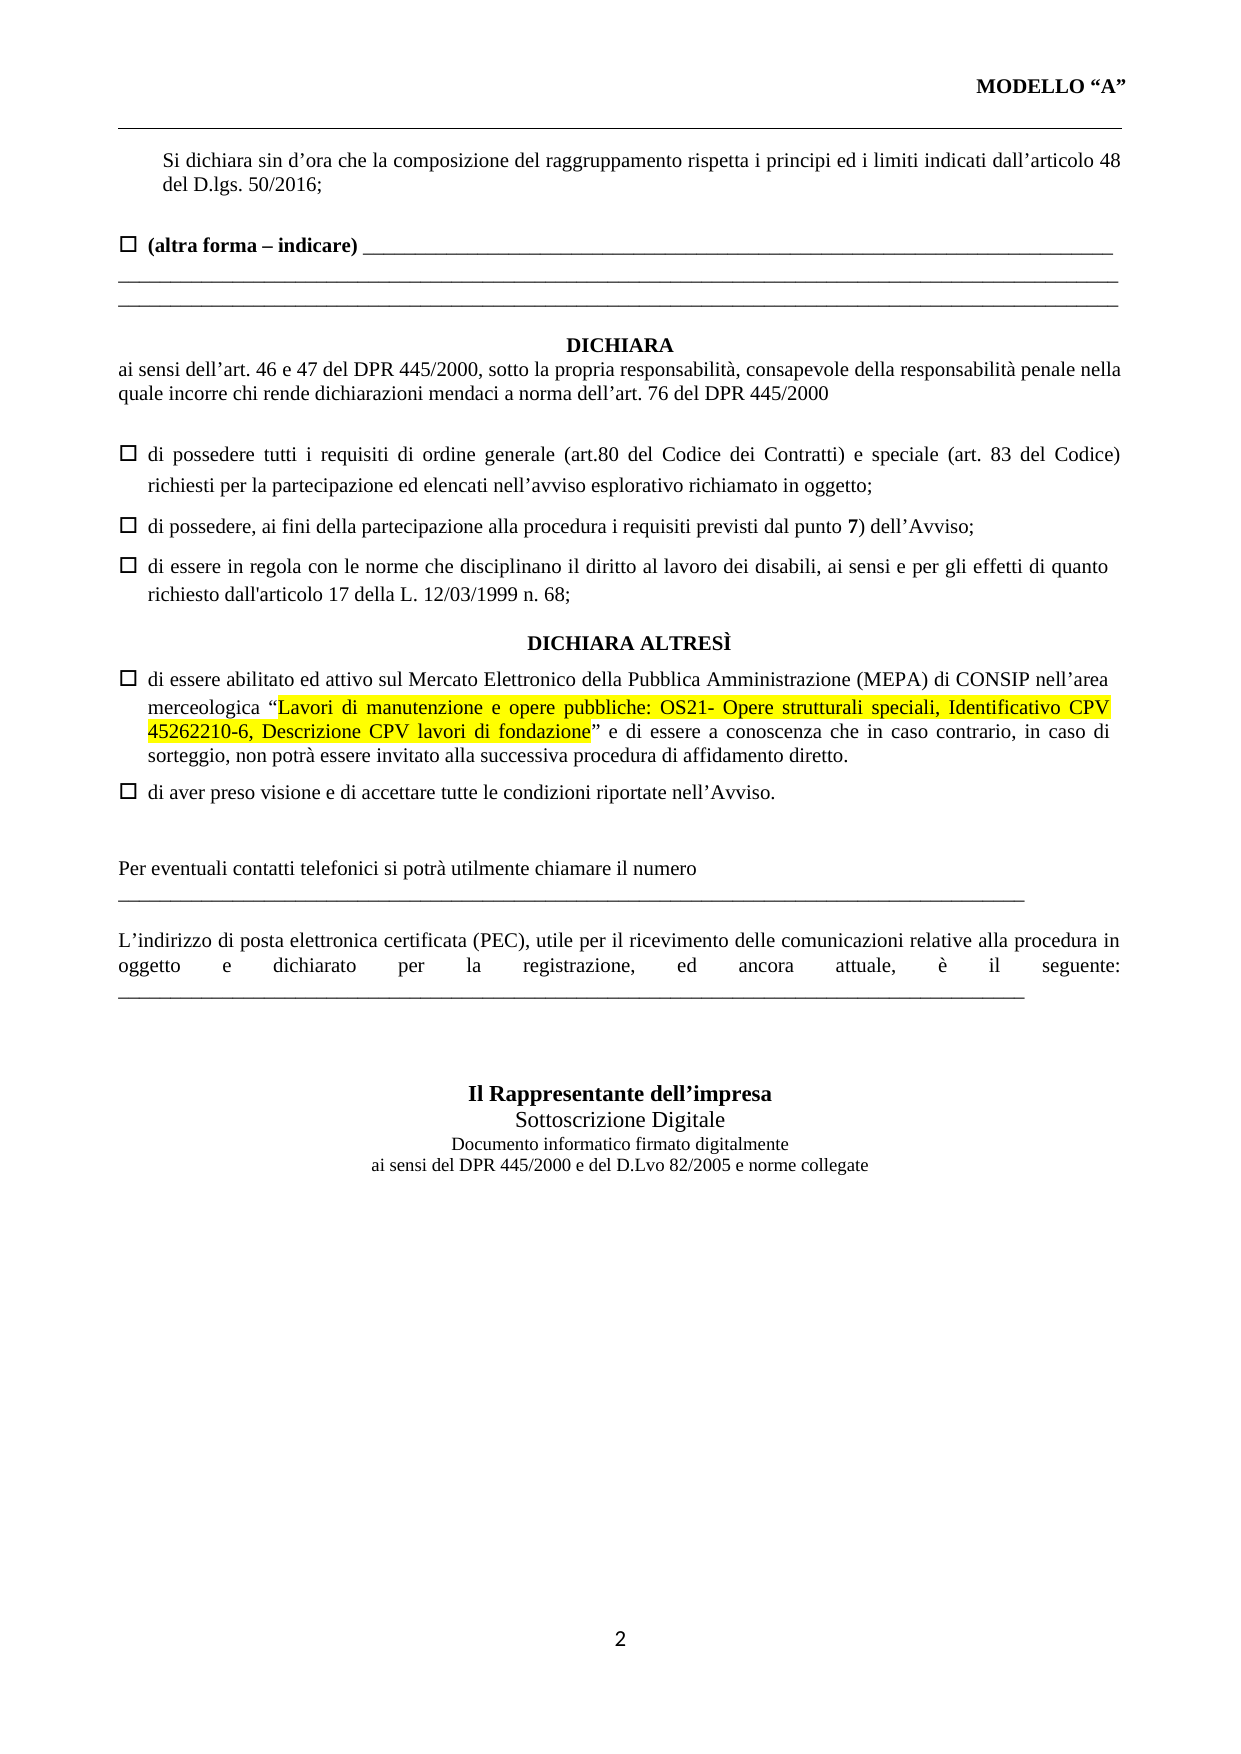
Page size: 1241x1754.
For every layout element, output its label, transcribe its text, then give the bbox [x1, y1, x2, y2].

list di possedere tutti i requisiti di ordine generale (art.80 del Codice dei Contratti) e speciale (art. 83 del Codice) richiesti per la partecipazione ed elencati nell’avviso esplorativo richiamato in oggetto; [118, 429, 1122, 497]
text Sottoscrizione Digitale [118, 1106, 1122, 1132]
text ai sensi dell’art. 46 e 47 del DPR 445/2000, sotto la propria responsabilità, consapevole della responsabilità penale nella quale incorre chi rende dichiarazioni mendaci a norma dell’art. 76 del DPR 445/2000 [118, 357, 1122, 405]
list di essere abilitato ed attivo sul Mercato Elettronico della Pubblica Amministrazione (MEPA) di CONSIP nell’area merceologica “Lavori di manutenzione e opere pubbliche: OS21- Opere strutturali speciali, Identificativo CPV 45262210-6, Descrizione CPV lavori di fondazione” e di essere a conoscenza che in caso contrario, in caso di sorteggio, non potrà essere invitato alla successiva procedura di affidamento diretto. [118, 654, 1111, 767]
list (altra forma – indicare) ________________________________________________________________________ [118, 220, 1122, 261]
text DICHIARA [118, 333, 1122, 357]
list di aver preso visione e di accettare tutte le condizioni riportate nell’Avviso. [118, 767, 1111, 808]
text ________________________________________________________________________________________________ [118, 261, 1122, 284]
text Si dichiara sin d’ora che la composizione del raggruppamento rispetta i principi ed i limiti indicati dall’articolo 48 del D.lgs. 50/2016; [162, 148, 1122, 196]
text L’indirizzo di posta elettronica certificata (PEC), utile per il ricevimento delle comunicazioni relative alla procedura in oggetto e dichiarato per la registrazione, ed ancora attuale, è il seguente: _______________________________________________________________________________________ [118, 928, 1122, 1001]
list di possedere, ai fini della partecipazione alla procedura i requisiti previsti dal punto 7) dell’Avviso; [118, 501, 1111, 542]
text Il Rappresentante dell’impresa [118, 1080, 1122, 1106]
list DICHIARA ALTRESÌ [148, 630, 1111, 654]
text Per eventuali contatti telefonici si potrà utilmente chiamare il numero _______________________________________________________________________________________ [118, 856, 1122, 904]
text ai sensi del DPR 445/2000 e del D.Lvo 82/2005 e norme collegate [118, 1154, 1122, 1176]
text ________________________________________________________________________________________________ [118, 284, 1122, 309]
list di essere in regola con le norme che disciplinano il diritto al lavoro dei disabili, ai sensi e per gli effetti di quanto richiesto dall'articolo 17 della L. 12/03/1999 n. 68; [118, 542, 1111, 606]
text Documento informatico firmato digitalmente [118, 1132, 1122, 1154]
